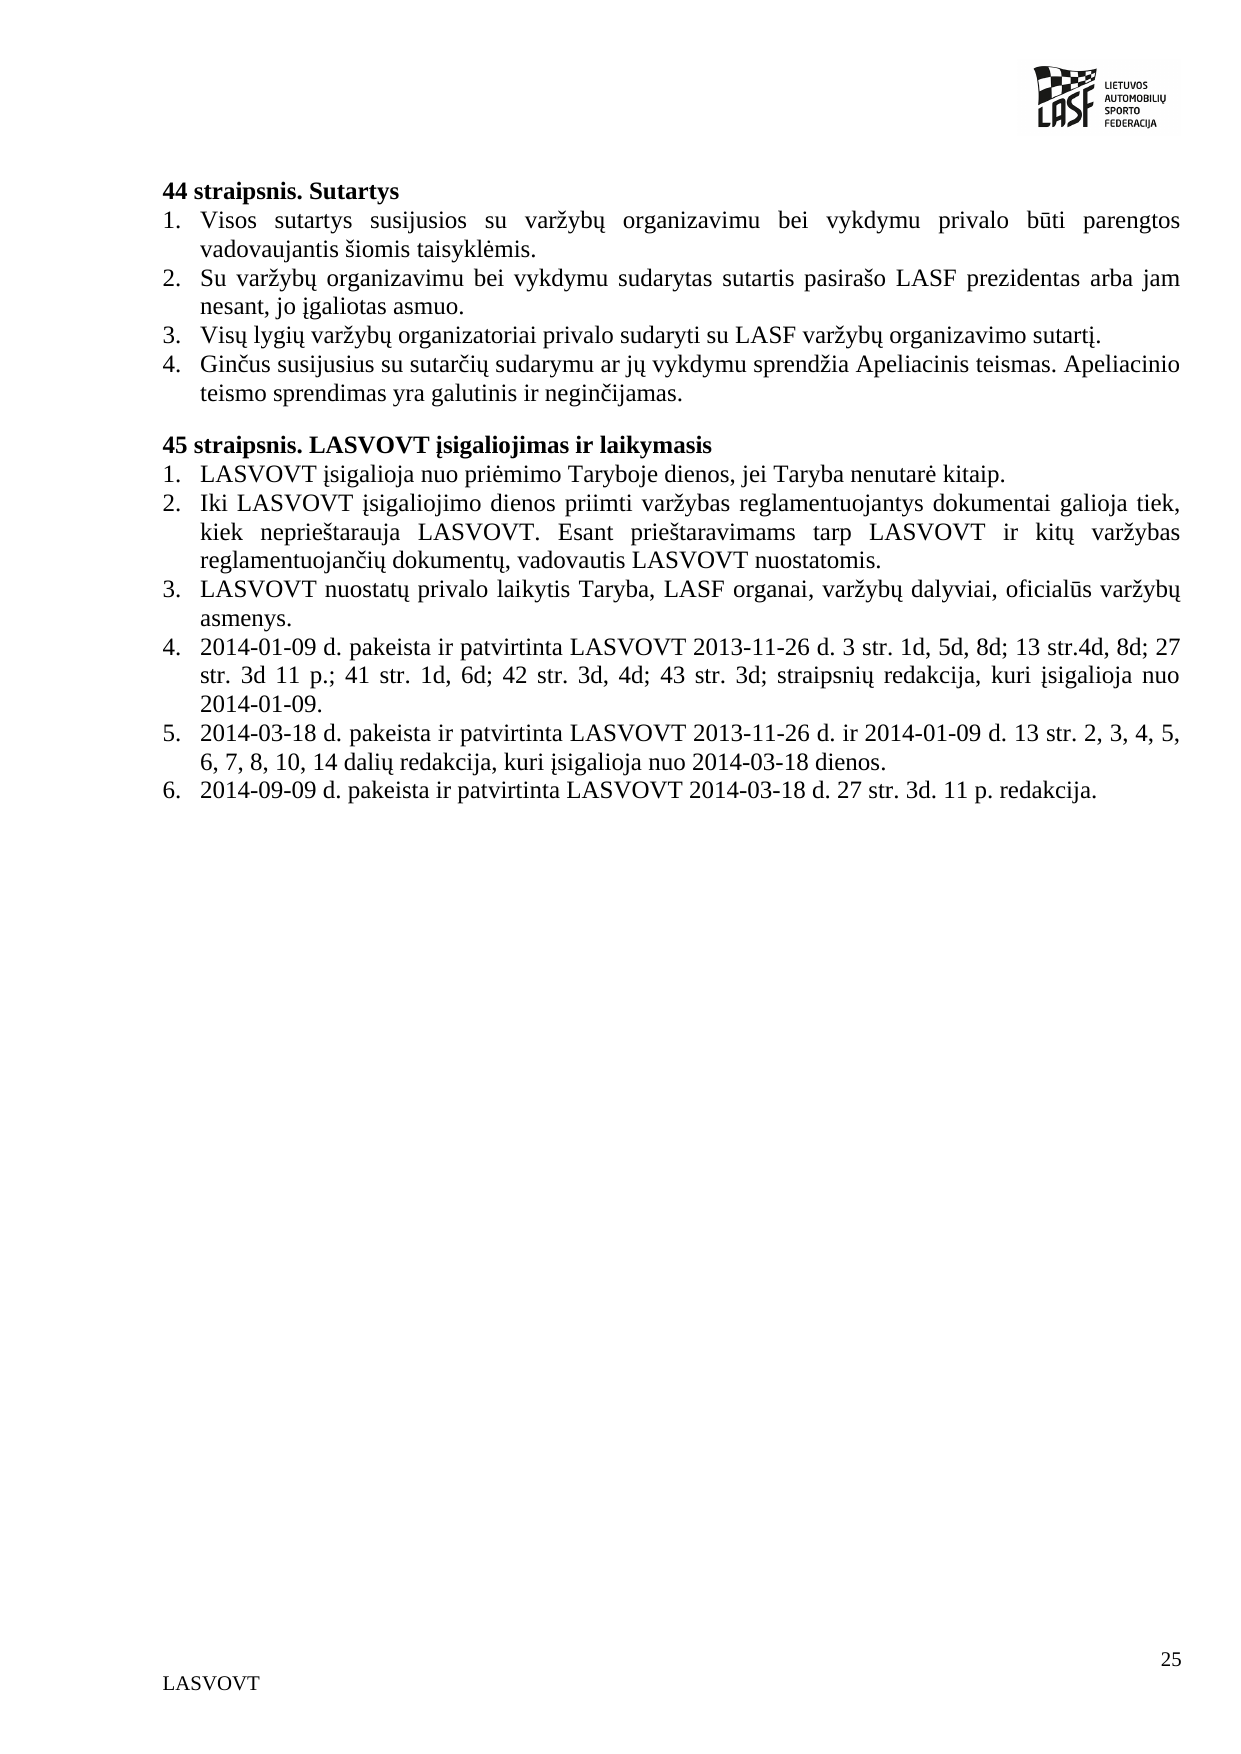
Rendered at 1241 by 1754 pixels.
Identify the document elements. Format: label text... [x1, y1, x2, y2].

list LASVOVT nuostatų privalo laikytis Taryba, LASF organai, varžybų dalyviai, oficialūs varžybų asmenys. [162, 574, 1181, 632]
list LASVOVT įsigalioja nuo priėmimo Taryboje dienos, jei Taryba nenutarė kitaip. [162, 459, 1181, 488]
list 2014-03-18 d. pakeista ir patvirtinta LASVOVT 2013-11-26 d. ir 2014-01-09 d. 13 str. 2, 3, 4, 5, 6, 7, 8, 10, 14 dalių redakcija, kuri įsigalioja nuo 2014-03-18 dienos. [162, 718, 1181, 776]
list 2014-01-09 d. pakeista ir patvirtinta LASVOVT 2013-11-26 d. 3 str. 1d, 5d, 8d; 13 str.4d, 8d; 27 str. 3d 11 p.; 41 str. 1d, 6d; 42 str. 3d, 4d; 43 str. 3d; straipsnių redakcija, kuri įsigalioja nuo 2014-01-09. [162, 632, 1181, 718]
list Su varžybų organizavimu bei vykdymu sudarytas sutartis pasirašo LASF prezidentas arba jam nesant, jo įgaliotas asmuo. [162, 263, 1181, 320]
list Visų lygių varžybų organizatoriai privalo sudaryti su LASF varžybų organizavimo sutartį. [162, 320, 1181, 349]
list Visos sutartys susijusios su varžybų organizavimu bei vykdymu privalo būti parengtos vadovaujantis šiomis taisyklėmis. [162, 205, 1181, 263]
list 2014-09-09 d. pakeista ir patvirtinta LASVOVT 2014-03-18 d. 27 str. 3d. 11 p. redakcija. [162, 776, 1181, 804]
picture [1017, 59, 1182, 136]
text 45 straipsnis. LASVOVT įsigaliojimas ir laikymasis [162, 431, 1181, 459]
list Ginčus susijusius su sutarčių sudarymu ar jų vykdymu sprendžia Apeliacinis teismas. Apeliacinio teismo sprendimas yra galutinis ir neginčijamas. [162, 349, 1181, 406]
text 44 straipsnis. Sutartys [162, 176, 1181, 205]
list Iki LASVOVT įsigaliojimo dienos priimti varžybas reglamentuojantys dokumentai galioja tiek, kiek neprieštarauja LASVOVT. Esant prieštaravimams tarp LASVOVT ir kitų varžybas reglamentuojančių dokumentų, vadovautis LASVOVT nuostatomis. [162, 488, 1181, 574]
